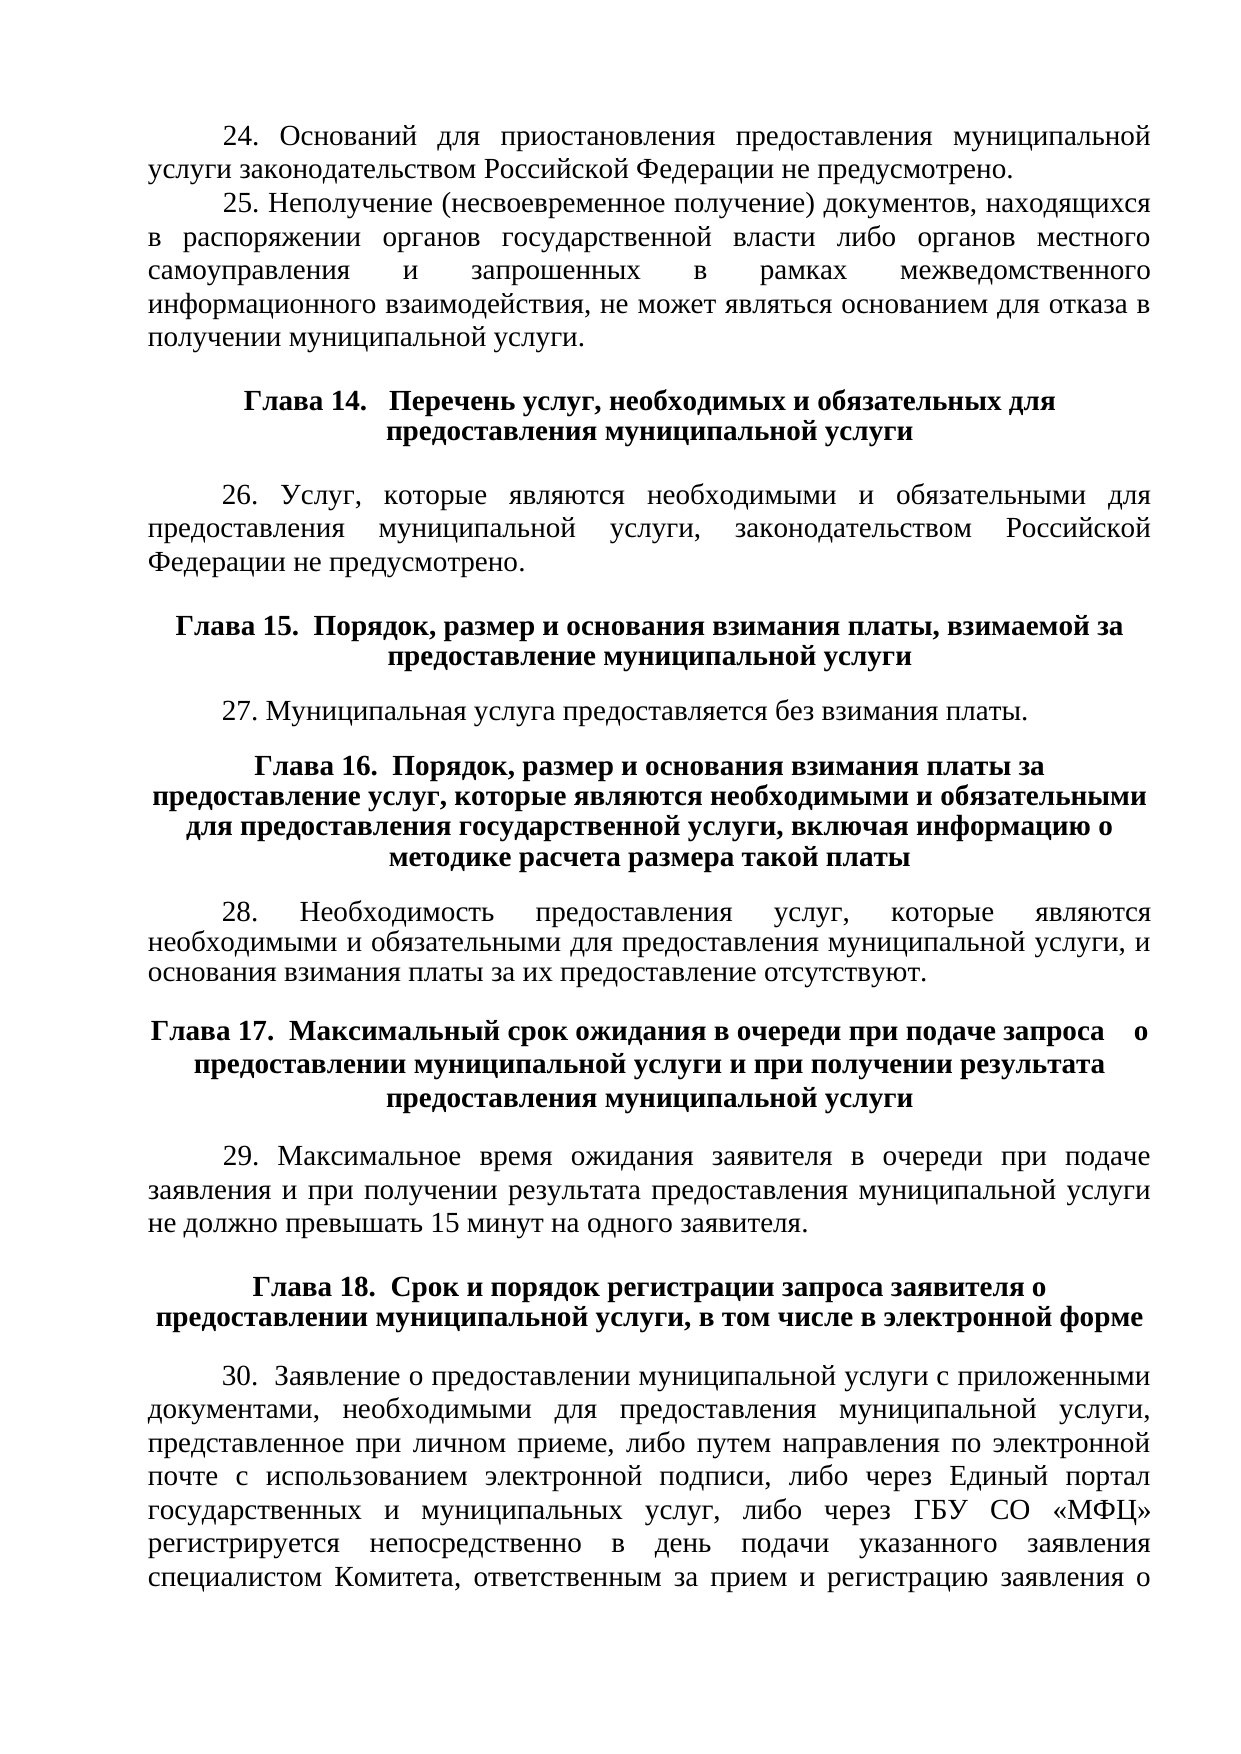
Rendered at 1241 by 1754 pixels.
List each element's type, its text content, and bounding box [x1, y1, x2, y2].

text 27. Муниципальная услуга предоставляется без взимания платы. [148, 696, 1152, 726]
text 24. Оснований для приостановления предоставления муниципальной услуги законодательством Российской Федерации не предусмотрено. [148, 118, 1152, 185]
text 29. Максимальное время ожидания заявителя в очереди при подаче заявления и при получении результата предоставления муниципальной услуги не должно превышать 15 минут на одного заявителя. [148, 1138, 1152, 1239]
text 25. Неполучение (несвоевременное получение) документов, находящихся в распоряжении органов государственной власти либо органов местного самоуправления и запрошенных в рамках межведомственного информационного взаимодействия, не может являться основанием для отказа в получении муниципальной услуги. [148, 185, 1152, 353]
text Глава 15. Порядок, размер и основания взимания платы, взимаемой за предоставление муниципальной услуги [148, 611, 1152, 671]
text Глава 18. Срок и порядок регистрации запроса заявителя о предоставлении муниципальной услуги, в том числе в электронной форме [148, 1272, 1152, 1333]
text Глава 14. Перечень услуг, необходимых и обязательных для предоставления муниципальной услуги [148, 386, 1152, 447]
text 28. Необходимость предоставления услуг, которые являются необходимыми и обязательными для предоставления муниципальной услуги, и основания взимания платы за их предоставление отсутствуют. [148, 897, 1152, 988]
text Глава 16. Порядок, размер и основания взимания платы за предоставление услуг, которые являются необходимыми и обязательными для предоставления государственной услуги, включая информацию о методике расчета размера такой платы [148, 751, 1152, 872]
text 26. Услуг, которые являются необходимыми и обязательными для предоставления муниципальной услуги, законодательством Российской Федерации не предусмотрено. [148, 477, 1152, 577]
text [148, 1358, 1152, 1593]
text Глава 17. Максимальный срок ожидания в очереди при подаче запроса о предоставлении муниципальной услуги и при получении результата предоставления муниципальной услуги [148, 1013, 1152, 1113]
